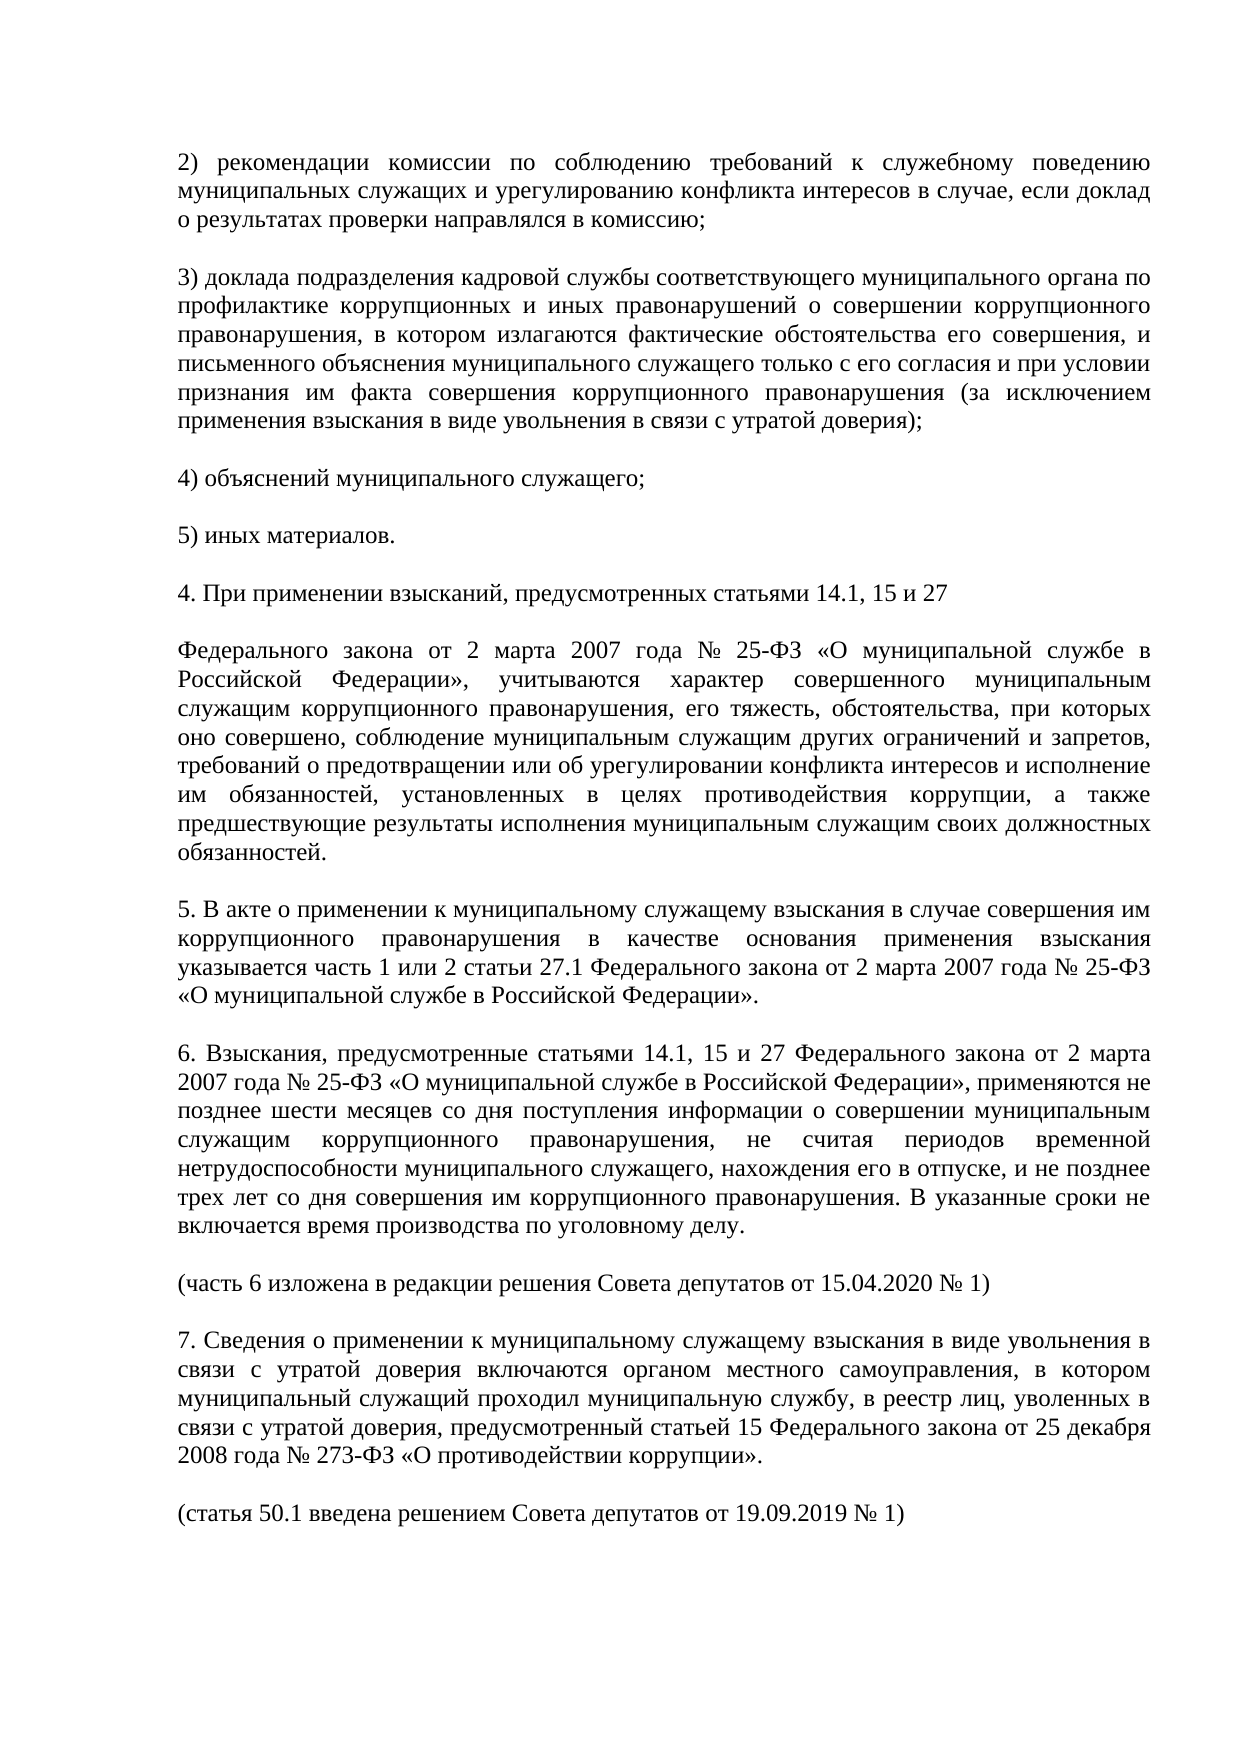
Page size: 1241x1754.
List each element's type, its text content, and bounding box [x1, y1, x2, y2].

text 5. В акте о применении к муниципальному служащему взыскания в случае совершения им коррупционного правонарушения в качестве основания применения взыскания указывается часть 1 или 2 статьи 27.1 Федерального закона от 2 марта 2007 года № 25-ФЗ «О муниципальной службе в Российской Федерации». [177, 894, 1152, 1009]
text 2) рекомендации комиссии по соблюдению требований к служебному поведению муниципальных служащих и урегулированию конфликта интересов в случае, если доклад о результатах проверки направлялся в комиссию; [177, 147, 1152, 233]
text (статья 50.1 введена решением Совета депутатов от 19.09.2019 № 1) [177, 1498, 1152, 1527]
text 3) доклада подразделения кадровой службы соответствующего муниципального органа по профилактике коррупционных и иных правонарушений о совершении коррупционного правонарушения, в котором излагаются фактические обстоятельства его совершения, и письменного объяснения муниципального служащего только с его согласия и при условии признания им факта совершения коррупционного правонарушения (за исключением применения взыскания в виде увольнения в связи с утратой доверия); [177, 262, 1152, 434]
text Федерального закона от 2 марта 2007 года № 25-ФЗ «О муниципальной службе в Российской Федерации», учитываются характер совершенного муниципальным служащим коррупционного правонарушения, его тяжесть, обстоятельства, при которых оно совершено, соблюдение муниципальным служащим других ограничений и запретов, требований о предотвращении или об урегулировании конфликта интересов и исполнение им обязанностей, установленных в целях противодействия коррупции, а также предшествующие результаты исполнения муниципальным служащим своих должностных обязанностей. [177, 636, 1152, 866]
text 4. При применении взысканий, предусмотренных статьями 14.1, 15 и 27 [177, 578, 1152, 607]
text 7. Сведения о применении к муниципальному служащему взыскания в виде увольнения в связи с утратой доверия включаются органом местного самоуправления, в котором муниципальный служащий проходил муниципальную службу, в реестр лиц, уволенных в связи с утратой доверия, предусмотренный статьей 15 Федерального закона от 25 декабря 2008 года № 273-ФЗ «О противодействии коррупции». [177, 1326, 1152, 1469]
text 4) объяснений муниципального служащего; [177, 463, 1152, 492]
text (часть 6 изложена в редакции решения Совета депутатов от 15.04.2020 № 1) [177, 1268, 1152, 1297]
text 6. Взыскания, предусмотренные статьями 14.1, 15 и 27 Федерального закона от 2 марта 2007 года № 25-ФЗ «О муниципальной службе в Российской Федерации», применяются не позднее шести месяцев со дня поступления информации о совершении муниципальным служащим коррупционного правонарушения, не считая периодов временной нетрудоспособности муниципального служащего, нахождения его в отпуске, и не позднее трех лет со дня совершения им коррупционного правонарушения. В указанные сроки не включается время производства по уголовному делу. [177, 1038, 1152, 1239]
text 5) иных материалов. [177, 521, 1152, 549]
